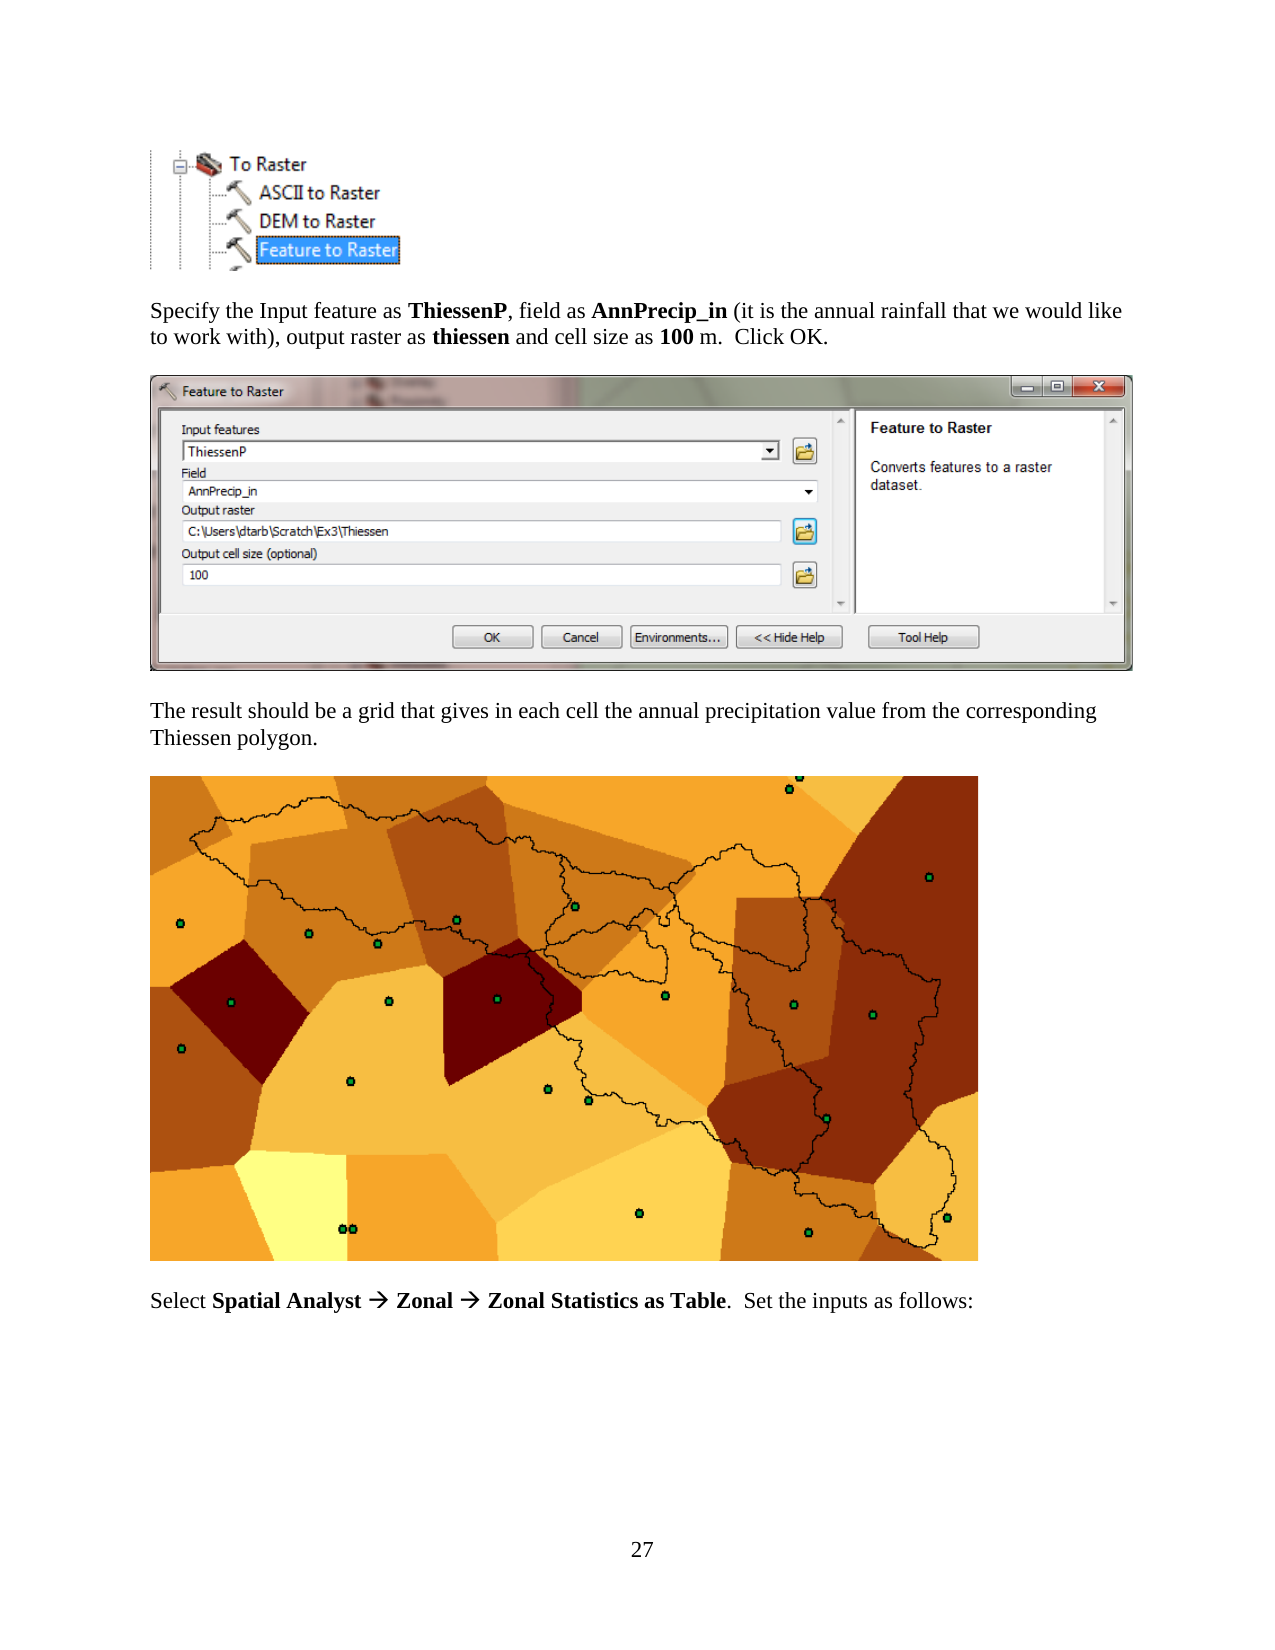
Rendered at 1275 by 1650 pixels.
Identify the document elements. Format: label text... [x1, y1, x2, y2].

text Specify the Input feature as ThiessenP, field as AnnPrecip_in (it is the annual rainfall that we would like to work with), output raster as thiessen and cell size as 100 m. Click OK. [150, 297, 1134, 349]
text Select Spatial Analyst Zonal Zonal Statistics as Table. Set the inputs as follows: [150, 1287, 1134, 1313]
picture [150, 150, 430, 271]
text The result should be a grid that gives in each cell the annual precipitation value from the corresponding Thiessen polygon. [150, 697, 1134, 750]
picture [150, 375, 1133, 671]
picture [150, 776, 979, 1261]
